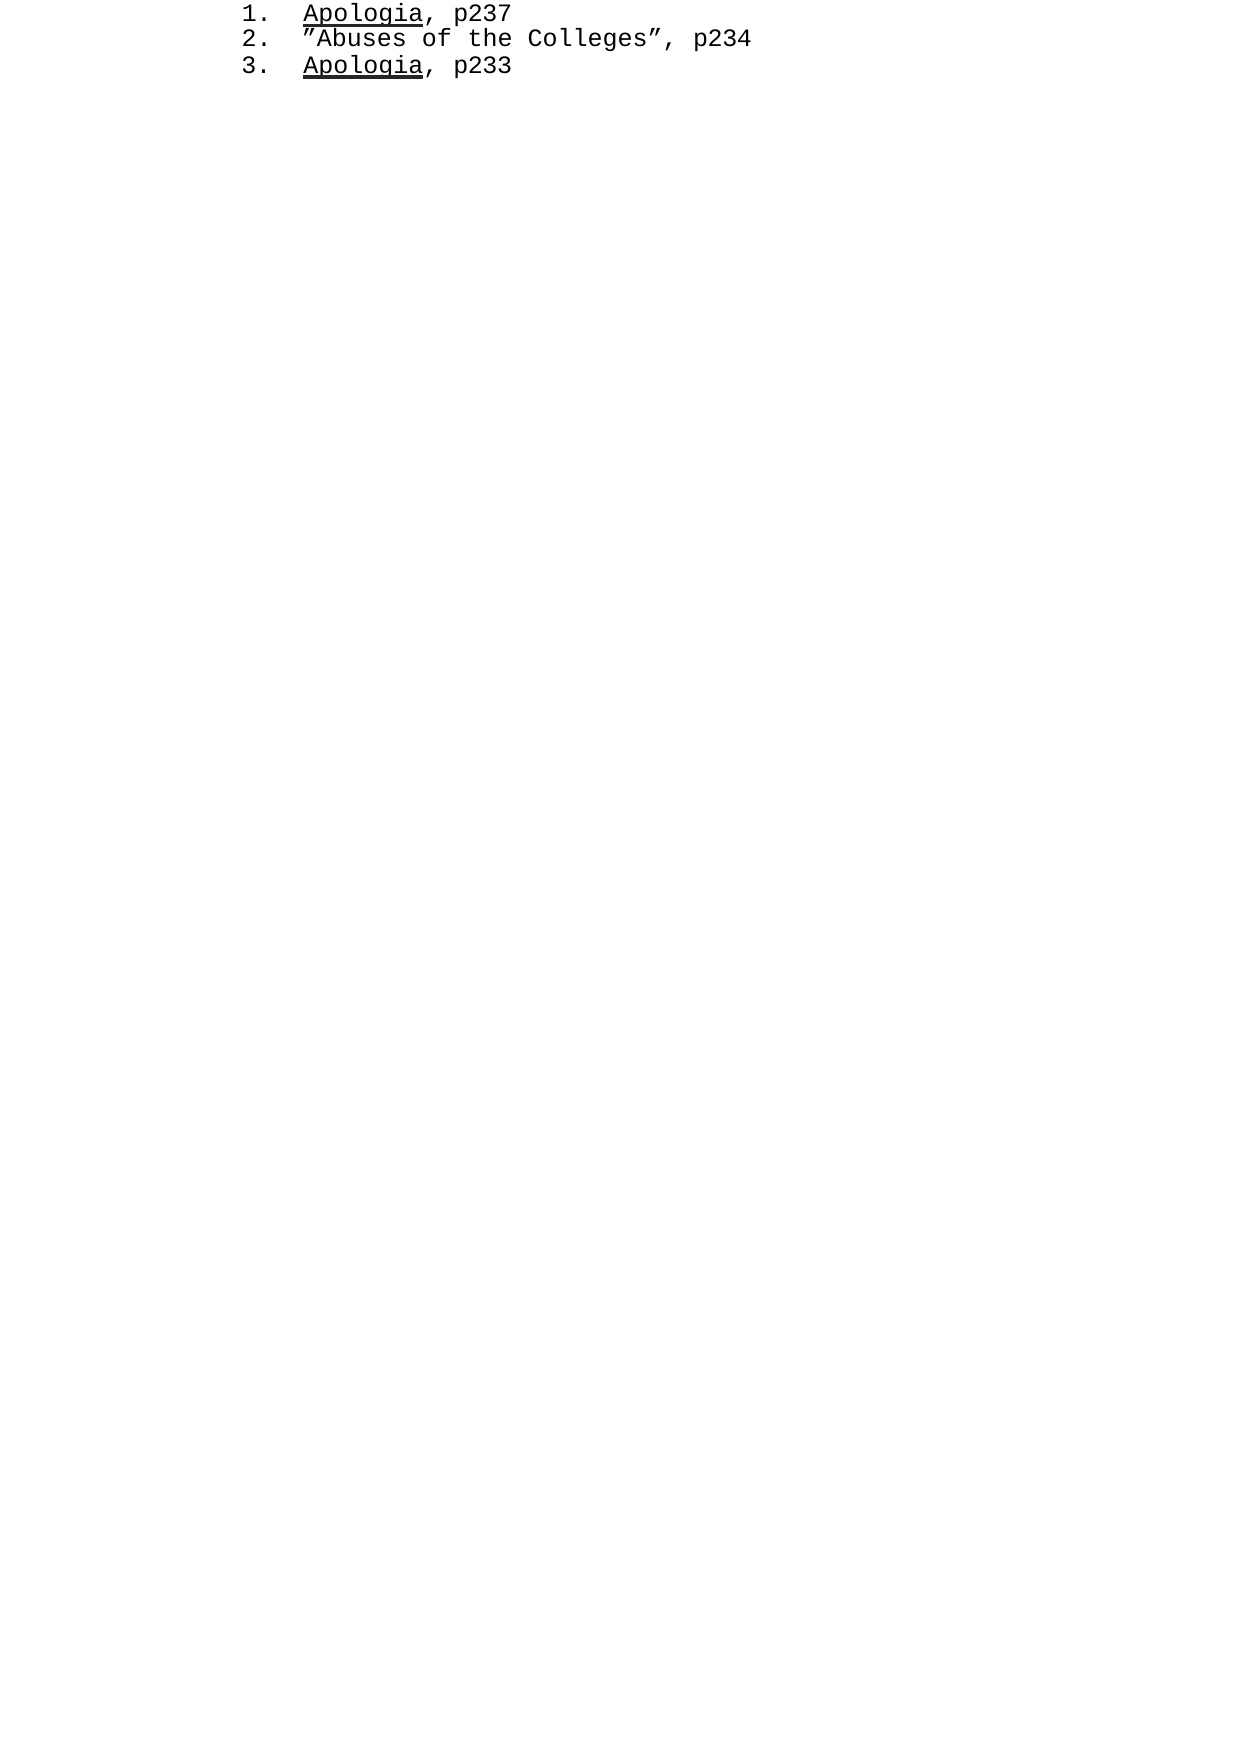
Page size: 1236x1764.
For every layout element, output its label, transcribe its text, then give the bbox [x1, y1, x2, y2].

list Apologia, p233 [241, 52, 1210, 78]
list Apologia, p237 [242, 0, 1210, 27]
list ”Abuses of the Colleges”, p234 [241, 27, 1210, 52]
